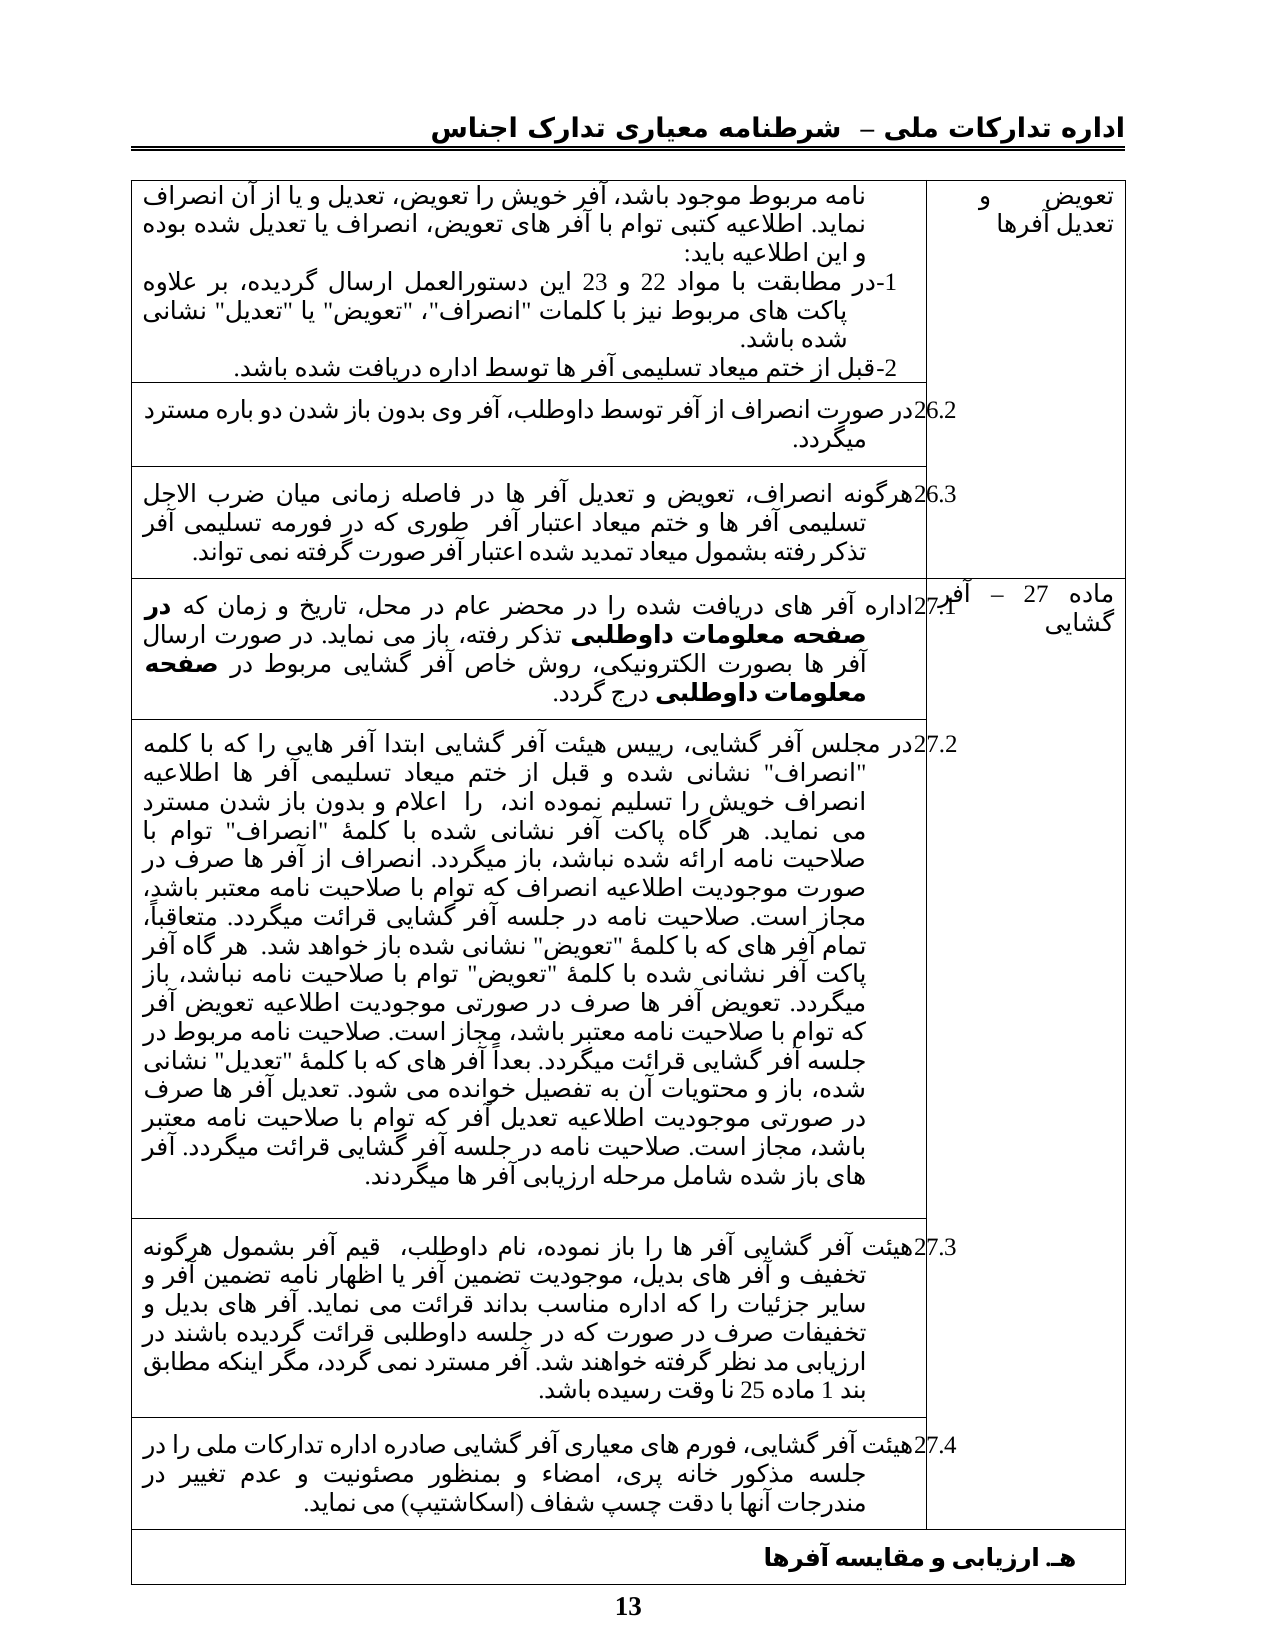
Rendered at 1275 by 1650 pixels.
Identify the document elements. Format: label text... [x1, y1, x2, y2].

table_cell در صورت انصراف از آفر توسط داوطلب، آفر وی بدون باز شدن دو باره مسترد میگردد. [132, 383, 926, 466]
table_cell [927, 181, 1125, 578]
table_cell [132, 181, 926, 382]
table_cell هرگونه انصراف، تعویض و تعدیل آفر ها در فاصله زمانی میان ضرب الاجل تسلیمی آفر ها و ختم میعاد اعتبار آفر طوری که در فورمه تسلیمی آفر تذکر رفته بشمول میعاد تمدید شده اعتبار آفر صورت گرفته نمی تواند. [132, 467, 926, 578]
table_cell هیئت آفر گشایی آفر ها را باز نموده، نام داوطلب، قیم آفر بشمول هرگونه تخفیف و آفر های بدیل، موجودیت تضمین آفر یا اظهار نامه تضمین آفر و سایر جزئیات را که اداره مناسب بداند قرائت می نماید. آفر های بدیل و تخفیفات صرف در صورت که در جلسه داوطلبی قرائت گردیده باشند در ارزیابی مد نظر گرفته خواهند شد. آفر مسترد نمی گردد، مگر اینکه مطابق بند 1 ماده 25 نا وقت رسیده باشد. [132, 1219, 926, 1417]
table_cell ماده 27 – آفر گشایی [927, 579, 1125, 1529]
table_cell هیئت آفر گشایی، فورم های معیاری آفر گشایی صادره اداره تدارکات ملی را در جلسه مذکور خانه پری، امضاء و بمنظور مصئونیت و عدم تغییر در مندرجات آنها با دقت چسپ شفاف (اسکاشتیپ) می نماید. [132, 1418, 926, 1529]
table_cell هـ. ارزیابی و مقایسه آفرها [132, 1530, 1125, 1584]
table_cell در مجلس آفر گشایی، رییس هیئت آفر گشایی ابتدا آفر هایی را که با کلمه "انصراف" نشانی شده و قبل از ختم میعاد تسلیمی آفر ها اطلاعیه انصراف خویش را تسلیم نموده اند، را اعلام و بدون باز شدن مسترد می نماید. هر گاه پاکت آفر نشانی شده با کلمۀ "انصراف" توام با صلاحیت نامه ارائه شده نباشد، باز میگردد. انصراف از آفر ها صرف در صورت موجودیت اطلاعیه انصراف که توام با صلاحیت نامه معتبر باشد، مجاز است. صلاحیت نامه در جلسه آفر گشایی قرائت میگردد. متعاقباً، تمام آفر های که با کلمۀ "تعویض" نشانی شده باز خواهد شد. هر گاه آفر پاکت آفر نشانی شده با کلمۀ "تعویض" توام با صلاحیت نامه نباشد، باز میگردد. تعویض آفر ها صرف در صورتی موجودیت اطلاعیه تعویض آفر که توام با صلاحیت نامه معتبر باشد، مجاز است. صلاحیت نامه مربوط در جلسه آفر گشایی قرائت میگردد. بعداً آفر های که با کلمۀ "تعدیل" نشانی شده، باز و محتویات آن به تفصیل خوانده می شود. تعدیل آفر ها صرف در صورتی موجودیت اطلاعیه تعدیل آفر که توام با صلاحیت نامه معتبر باشد، مجاز است. صلاحیت نامه در جلسه آفر گشایی قرائت میگردد. آفر های باز شده شامل مرحله ارزیابی آفر ها میگردند. [132, 720, 926, 1218]
table_cell اداره آفر های دریافت شده را در محضر عام در محل، تاریخ و زمان که در صفحه معلومات داوطلبی تذکر رفته، باز می نماید. در صورت ارسال آفر ها بصورت الکترونیکی، روش خاص آفر گشایی مربوط در صفحه معلومات داوطلبی درج گردد. [132, 579, 926, 719]
